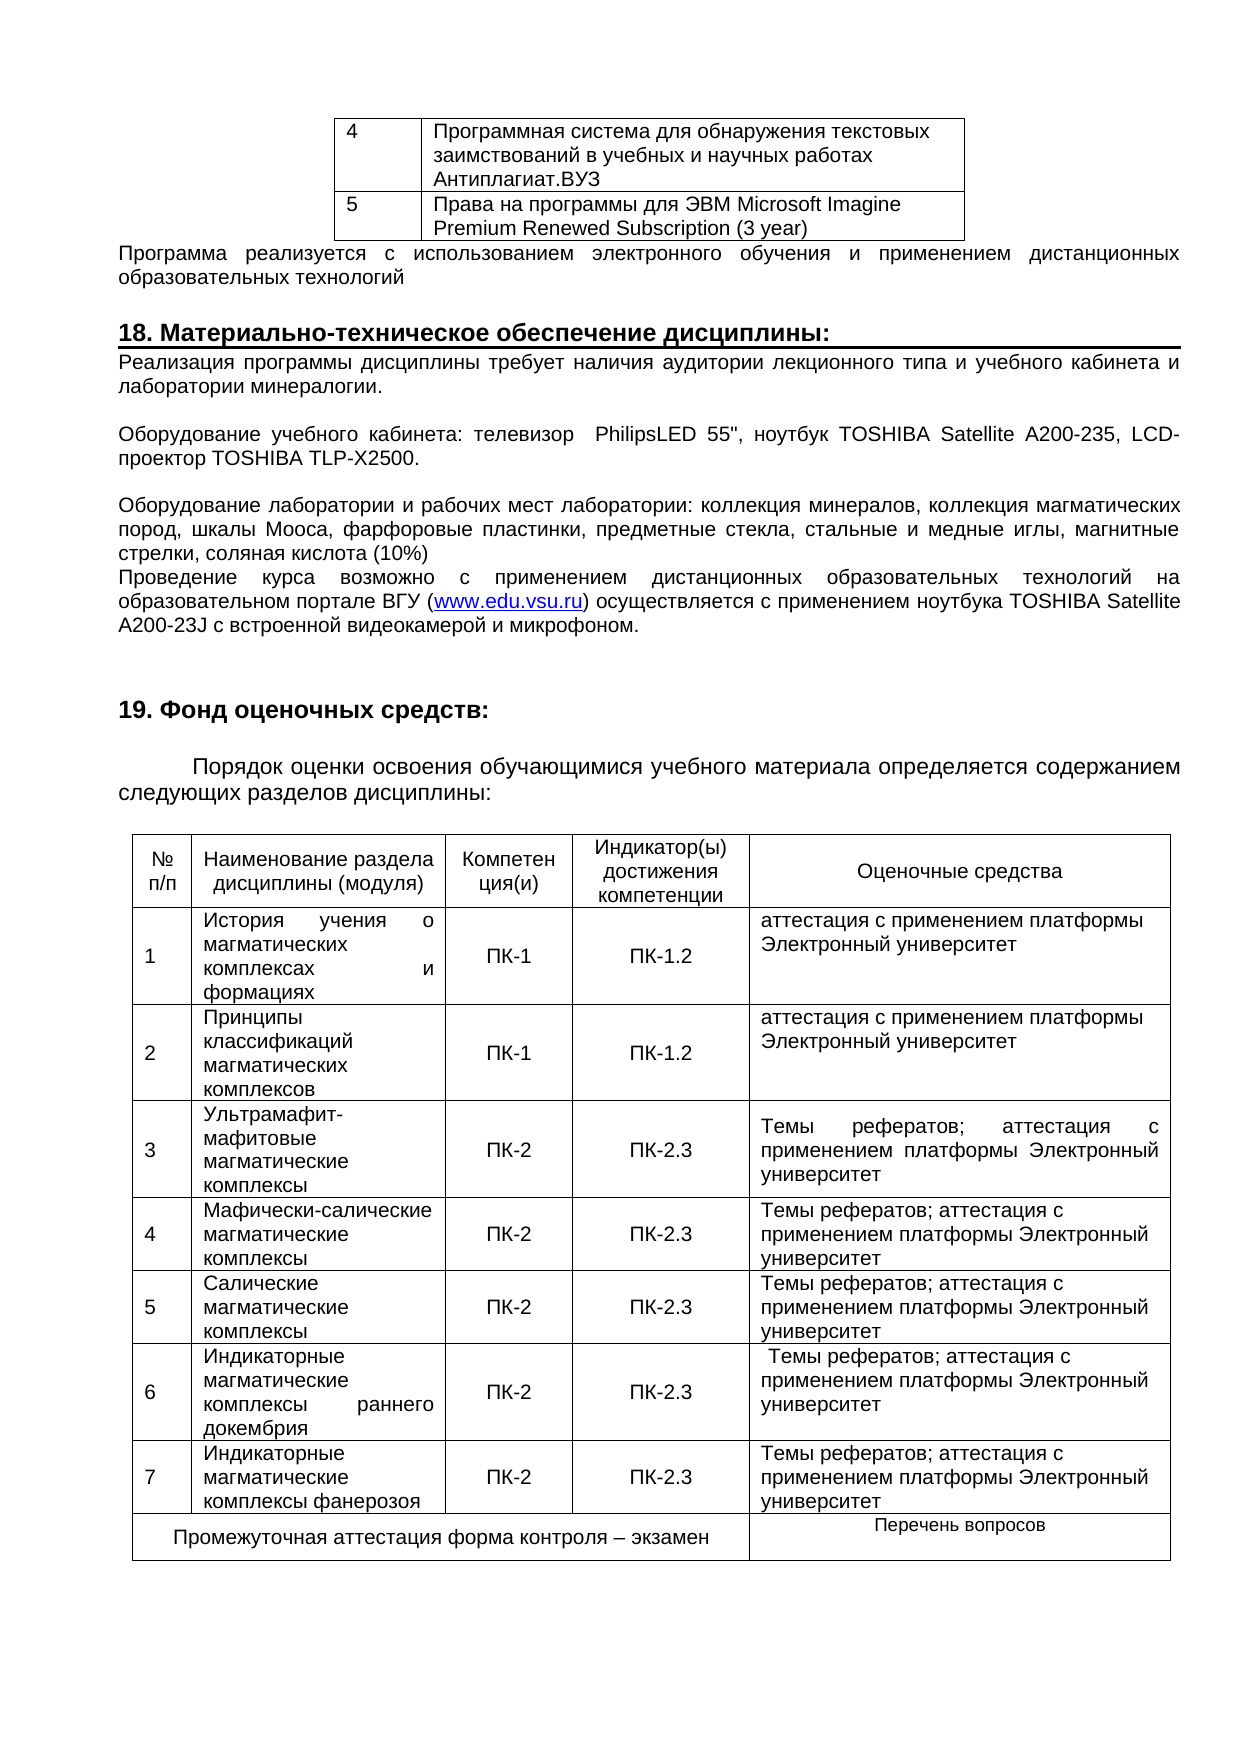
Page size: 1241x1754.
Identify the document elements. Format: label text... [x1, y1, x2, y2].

table_cell ПК-1.2 [573, 1005, 749, 1100]
table_cell ПК-2.3 [573, 1271, 749, 1343]
table_cell ПК-2.3 [573, 1344, 749, 1440]
table_header Оценочные средства [750, 835, 1170, 907]
table_cell 5 [133, 1271, 191, 1343]
table_cell ПК-1.2 [573, 908, 749, 1003]
table_cell 3 [133, 1101, 191, 1197]
table_cell аттестация с применением платформы Электронный университет [750, 1005, 1170, 1100]
table_cell ПК-2 [446, 1271, 572, 1343]
table_cell Темы рефератов; аттестация с применением платформы Электронный университет [750, 1441, 1170, 1513]
table_cell Индикаторные магматические комплексы фанерозоя [192, 1441, 445, 1513]
table_cell ПК-1 [446, 908, 572, 1003]
table_cell 7 [133, 1441, 191, 1513]
table_cell Принципы классификаций магматических комплексов [192, 1005, 445, 1100]
table_cell 4 [133, 1198, 191, 1270]
table_cell 2 [133, 1005, 191, 1100]
table_cell Темы рефератов; аттестация с применением платформы Электронный университет [750, 1101, 1170, 1197]
table_cell Программная система для обнаружения текстовых заимствований в учебных и научных работах Антиплагиат.ВУЗ [422, 119, 964, 191]
text Оборудование лаборатории и рабочих мест лаборатории: коллекция минералов, коллекция магматических пород, шкалы Мооса, фарфоровые пластинки, предметные стекла, стальные и медные иглы, магнитные стрелки, соляная кислота (10%) [118, 493, 1181, 565]
table_cell ПК-2.3 [573, 1198, 749, 1270]
text Порядок оценки освоения обучающимися учебного материала определяется содержанием следующих разделов дисциплины: [118, 753, 1181, 806]
table_cell ПК-2.3 [573, 1441, 749, 1513]
text 18. Материально-техническое обеспечение дисциплины: [118, 318, 1181, 346]
table_cell Темы рефератов; аттестация с применением платформы Электронный университет [750, 1344, 1170, 1440]
table_cell Мафически-салические магматические комплексы [192, 1198, 445, 1270]
table_cell Перечень вопросов [750, 1514, 1170, 1559]
text Реализация программы дисциплины требует наличия аудитории лекционного типа и учебного кабинета и лаборатории минералогии. [118, 349, 1181, 397]
table_cell Темы рефератов; аттестация с применением платформы Электронный университет [750, 1271, 1170, 1343]
table_cell 5 [335, 192, 421, 240]
table_cell ПК-2 [446, 1441, 572, 1513]
table_header Компетенция(и) [446, 835, 572, 907]
table_cell ПК-2 [446, 1344, 572, 1440]
table_header Индикатор(ы) достижения компетенции [573, 835, 749, 907]
table_cell Индикаторные магматические комплексы раннего докембрия [192, 1344, 445, 1440]
text Программа реализуется с использованием электронного обучения и применением дистанционных образовательных технологий [118, 241, 1181, 289]
table_cell аттестация с применением платформы Электронный университет [750, 908, 1170, 1003]
table_cell 4 [335, 119, 421, 191]
table_cell 1 [133, 908, 191, 1003]
text Проведение курса возможно с применением дистанционных образовательных технологий на образовательном портале ВГУ (www.edu.vsu.ru) осуществляется с применением ноутбука TOSHIBA Satellite A200-23J с встроенной видеокамерой и микрофоном. [118, 565, 1181, 637]
table_cell Ультрамафит-мафитовые магматические комплексы [192, 1101, 445, 1197]
table_cell История учения о магматических комплексах и формациях [192, 908, 445, 1003]
table_cell Права на программы для ЭВМ Microsoft Imagine Premium Renewed Subscription (3 year) [422, 192, 964, 240]
text Оборудование учебного кабинета: телевизор PhilipsLED 55", ноутбук TOSHIBA Satellite A200-235, LCD-проектор TOSHIBA TLP-X2500. [118, 421, 1181, 469]
table_cell 6 [133, 1344, 191, 1440]
table_cell Темы рефератов; аттестация с применением платформы Электронный университет [750, 1198, 1170, 1270]
table_cell ПК-2 [446, 1198, 572, 1270]
table_header Наименование раздела дисциплины (модуля) [192, 835, 445, 907]
table_cell ПК-2 [446, 1101, 572, 1197]
table_cell Салические магматические комплексы [192, 1271, 445, 1343]
table_cell ПК-2.3 [573, 1101, 749, 1197]
table_cell ПК-1 [446, 1005, 572, 1100]
table_cell Промежуточная аттестация форма контроля – экзамен [133, 1514, 749, 1559]
table_header № п/п [133, 835, 191, 907]
text 19. Фонд оценочных средств: [118, 695, 1181, 724]
